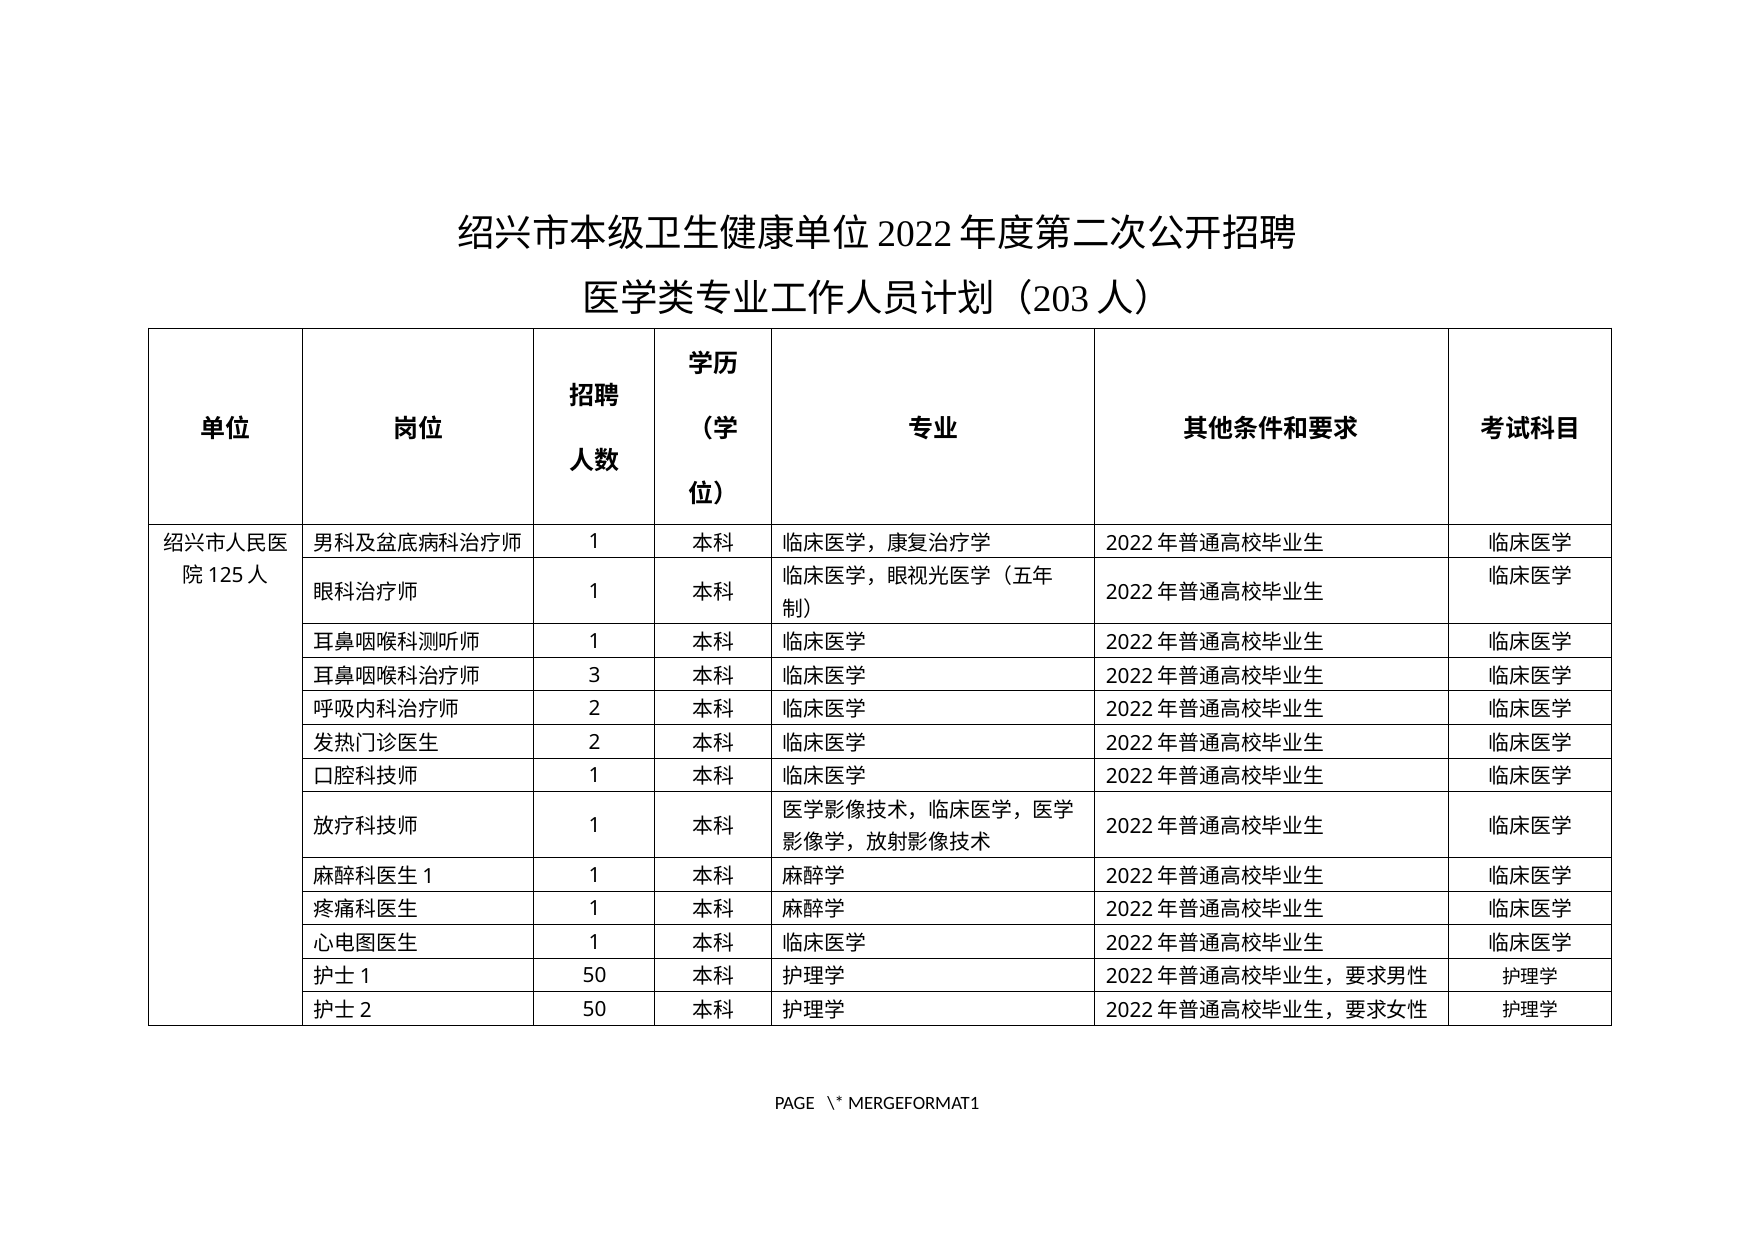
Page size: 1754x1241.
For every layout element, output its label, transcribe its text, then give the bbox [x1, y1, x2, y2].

table_cell 耳鼻咽喉科治疗师 [303, 658, 533, 690]
table_cell 发热门诊医生 [303, 725, 533, 757]
table_cell 本科 [655, 959, 771, 991]
table_cell 临床医学 [772, 725, 1094, 757]
table_cell 护士1 [303, 959, 533, 991]
table_cell 1 [534, 558, 654, 623]
table_cell 临床医学 [1449, 658, 1611, 690]
table_cell 本科 [655, 725, 771, 757]
table_cell 口腔科技师 [303, 759, 533, 791]
table_cell 2022年普通高校毕业生，要求男性 [1095, 959, 1448, 991]
table_cell 本科 [655, 658, 771, 690]
table_cell 1 [534, 925, 654, 958]
table_cell 本科 [655, 558, 771, 623]
table_cell 临床医学 [1449, 624, 1611, 657]
table_header 学历 （学位） [655, 329, 771, 524]
table_cell 呼吸内科治疗师 [303, 691, 533, 724]
table_cell 眼科治疗师 [303, 558, 533, 623]
text 医学类专业工作人员计划（203人） [150, 263, 1604, 328]
table_cell 2022年普通高校毕业生 [1095, 858, 1448, 891]
table_cell 临床医学 [1449, 525, 1611, 557]
table_cell 临床医学 [772, 624, 1094, 657]
table_cell 50 [534, 992, 654, 1025]
table_cell 本科 [655, 525, 771, 557]
table_cell 男科及盆底病科治疗师 [303, 525, 533, 557]
table_cell 临床医学，眼视光医学（五年制） [772, 558, 1094, 623]
table_cell 2022年普通高校毕业生 [1095, 759, 1448, 791]
table_header 单位 [149, 329, 302, 524]
table_cell 本科 [655, 759, 771, 791]
table_cell 2022年普通高校毕业生 [1095, 558, 1448, 623]
table_cell 放疗科技师 [303, 792, 533, 857]
table_header 考试科目 [1449, 329, 1611, 524]
table_cell 1 [534, 759, 654, 791]
table_cell 3 [534, 658, 654, 690]
table_cell 2022年普通高校毕业生，要求女性 [1095, 992, 1448, 1025]
table_cell 心电图医生 [303, 925, 533, 958]
table_cell 2022年普通高校毕业生 [1095, 892, 1448, 924]
table_cell 2022年普通高校毕业生 [1095, 725, 1448, 757]
table_cell 临床医学 [1449, 925, 1611, 958]
table_cell 临床医学 [1449, 691, 1611, 724]
table_cell 2022年普通高校毕业生 [1095, 792, 1448, 857]
table_cell 2022年普通高校毕业生 [1095, 925, 1448, 958]
table_cell 耳鼻咽喉科测听师 [303, 624, 533, 657]
text 绍兴市本级卫生健康单位2022年度第二次公开招聘 [150, 198, 1604, 263]
table_cell 临床医学 [772, 759, 1094, 791]
table_cell 护士2 [303, 992, 533, 1025]
table_cell 护理学 [1449, 992, 1611, 1025]
table_cell 医学影像技术，临床医学，医学影像学，放射影像技术 [772, 792, 1094, 857]
table_cell 2022年普通高校毕业生 [1095, 691, 1448, 724]
table_header 岗位 [303, 329, 533, 524]
table_cell 本科 [655, 624, 771, 657]
table_cell 临床医学 [1449, 858, 1611, 891]
table_cell 50 [534, 959, 654, 991]
table_cell 本科 [655, 992, 771, 1025]
table_cell 临床医学 [1449, 759, 1611, 791]
table_cell 2022年普通高校毕业生 [1095, 624, 1448, 657]
table_cell 临床医学 [1449, 558, 1611, 623]
table_cell 麻醉科医生1 [303, 858, 533, 891]
table_cell 临床医学 [772, 925, 1094, 958]
table_cell 麻醉学 [772, 892, 1094, 924]
table_cell 2 [534, 691, 654, 724]
table_cell 本科 [655, 892, 771, 924]
table_cell 临床医学 [1449, 892, 1611, 924]
table_cell 临床医学 [1449, 725, 1611, 757]
table_cell 2022年普通高校毕业生 [1095, 525, 1448, 557]
table_header 其他条件和要求 [1095, 329, 1448, 524]
table_cell 1 [534, 525, 654, 557]
table_cell 2 [534, 725, 654, 757]
table_cell 临床医学 [772, 658, 1094, 690]
table_cell 护理学 [1449, 959, 1611, 991]
table_cell 本科 [655, 691, 771, 724]
table_cell 绍兴市人民医院125人 [149, 525, 302, 1025]
table_cell 临床医学，康复治疗学 [772, 525, 1094, 557]
table_cell 1 [534, 624, 654, 657]
table_cell 2022年普通高校毕业生 [1095, 658, 1448, 690]
table_header 专业 [772, 329, 1094, 524]
table_cell 本科 [655, 792, 771, 857]
table_cell 护理学 [772, 959, 1094, 991]
table_cell 1 [534, 858, 654, 891]
table_cell 1 [534, 892, 654, 924]
table_cell 本科 [655, 858, 771, 891]
table_cell 1 [534, 792, 654, 857]
table_cell 临床医学 [772, 691, 1094, 724]
table_cell 疼痛科医生 [303, 892, 533, 924]
table_cell 临床医学 [1449, 792, 1611, 857]
table_cell 护理学 [772, 992, 1094, 1025]
table_cell 麻醉学 [772, 858, 1094, 891]
table_header 招聘 人数 [534, 329, 654, 524]
table_cell 本科 [655, 925, 771, 958]
